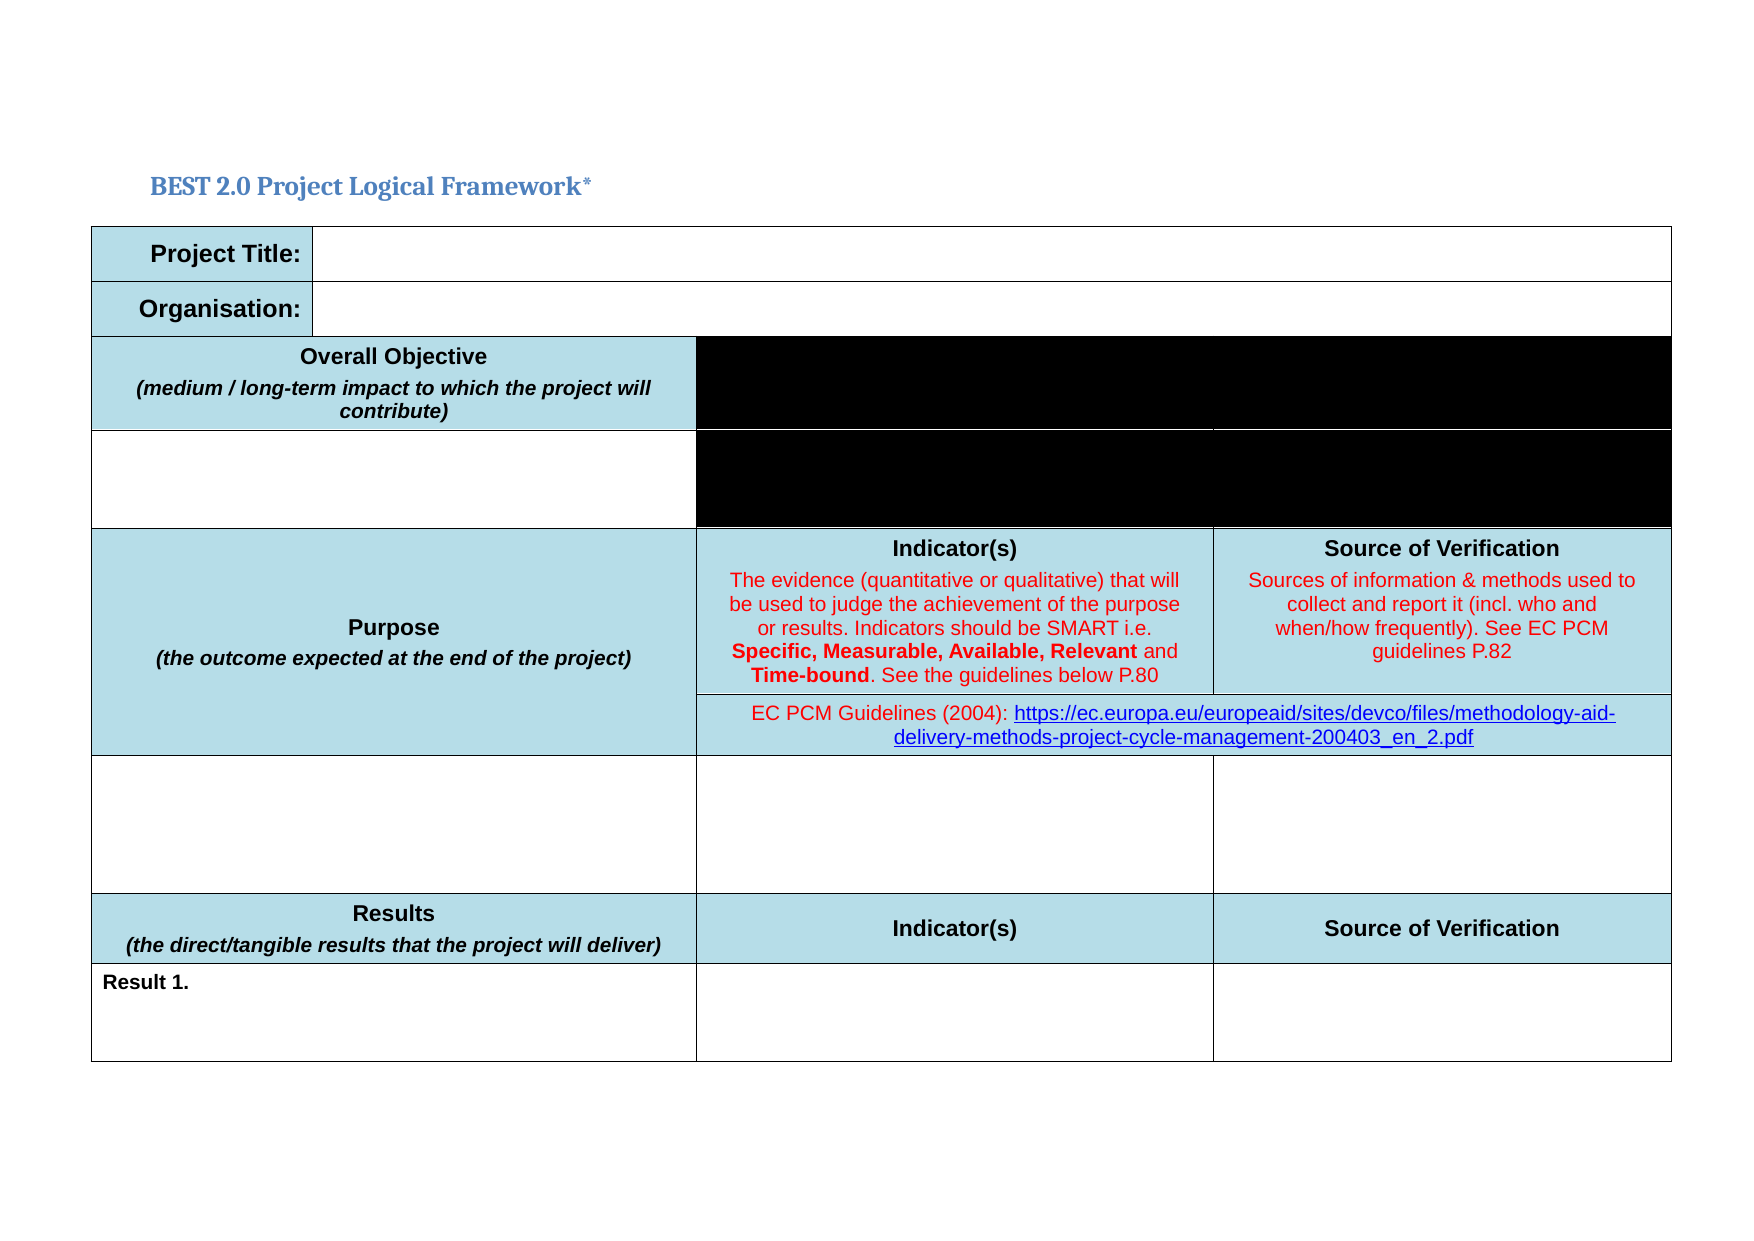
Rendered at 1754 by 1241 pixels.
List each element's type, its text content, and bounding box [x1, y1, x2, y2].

text BEST 2.0 Project Logical Framework* [150, 171, 1604, 202]
table_header Project Title: [92, 227, 312, 281]
table_cell [1214, 430, 1671, 527]
table_cell Indicator(s) [697, 894, 1213, 963]
table_cell EC PCM Guidelines (2004): https://ec.europa.eu/europeaid/sites/devco/files/methodology-aid-delivery-methods-project-cycle-management-200403_en_2.pdf [697, 695, 1671, 755]
table_cell [697, 964, 1213, 1061]
table_cell Indicator(s) The evidence (quantitative or qualitative) that will be used to judge the achievement of the purpose or results. Indicators should be SMART i.e. Specific, Measurable, Available, Relevant and Time-bound. See the guidelines below P.80 [697, 529, 1213, 693]
table_cell [697, 756, 1213, 893]
table_cell Source of Verification [1214, 894, 1671, 963]
table_cell Purpose (the outcome expected at the end of the project) [92, 529, 696, 755]
table_cell [92, 431, 696, 527]
table_cell [313, 282, 1671, 336]
table_header [313, 227, 1671, 281]
table_cell [1214, 756, 1671, 893]
table_cell [1214, 337, 1671, 429]
table_cell Overall Objective (medium / long-term impact to which the project will contribute) [92, 337, 696, 429]
table_cell Results (the direct/tangible results that the project will deliver) [92, 894, 696, 963]
table_cell [1214, 964, 1671, 1061]
table_cell [92, 756, 696, 893]
table_cell [697, 337, 1213, 429]
table_cell Result 1. [92, 964, 696, 1061]
table_cell Organisation: [92, 282, 312, 336]
table_cell Source of Verification Sources of information & methods used to collect and report it (incl. who and when/how frequently). See EC PCM guidelines P.82 [1214, 529, 1671, 693]
table_cell [697, 430, 1213, 527]
